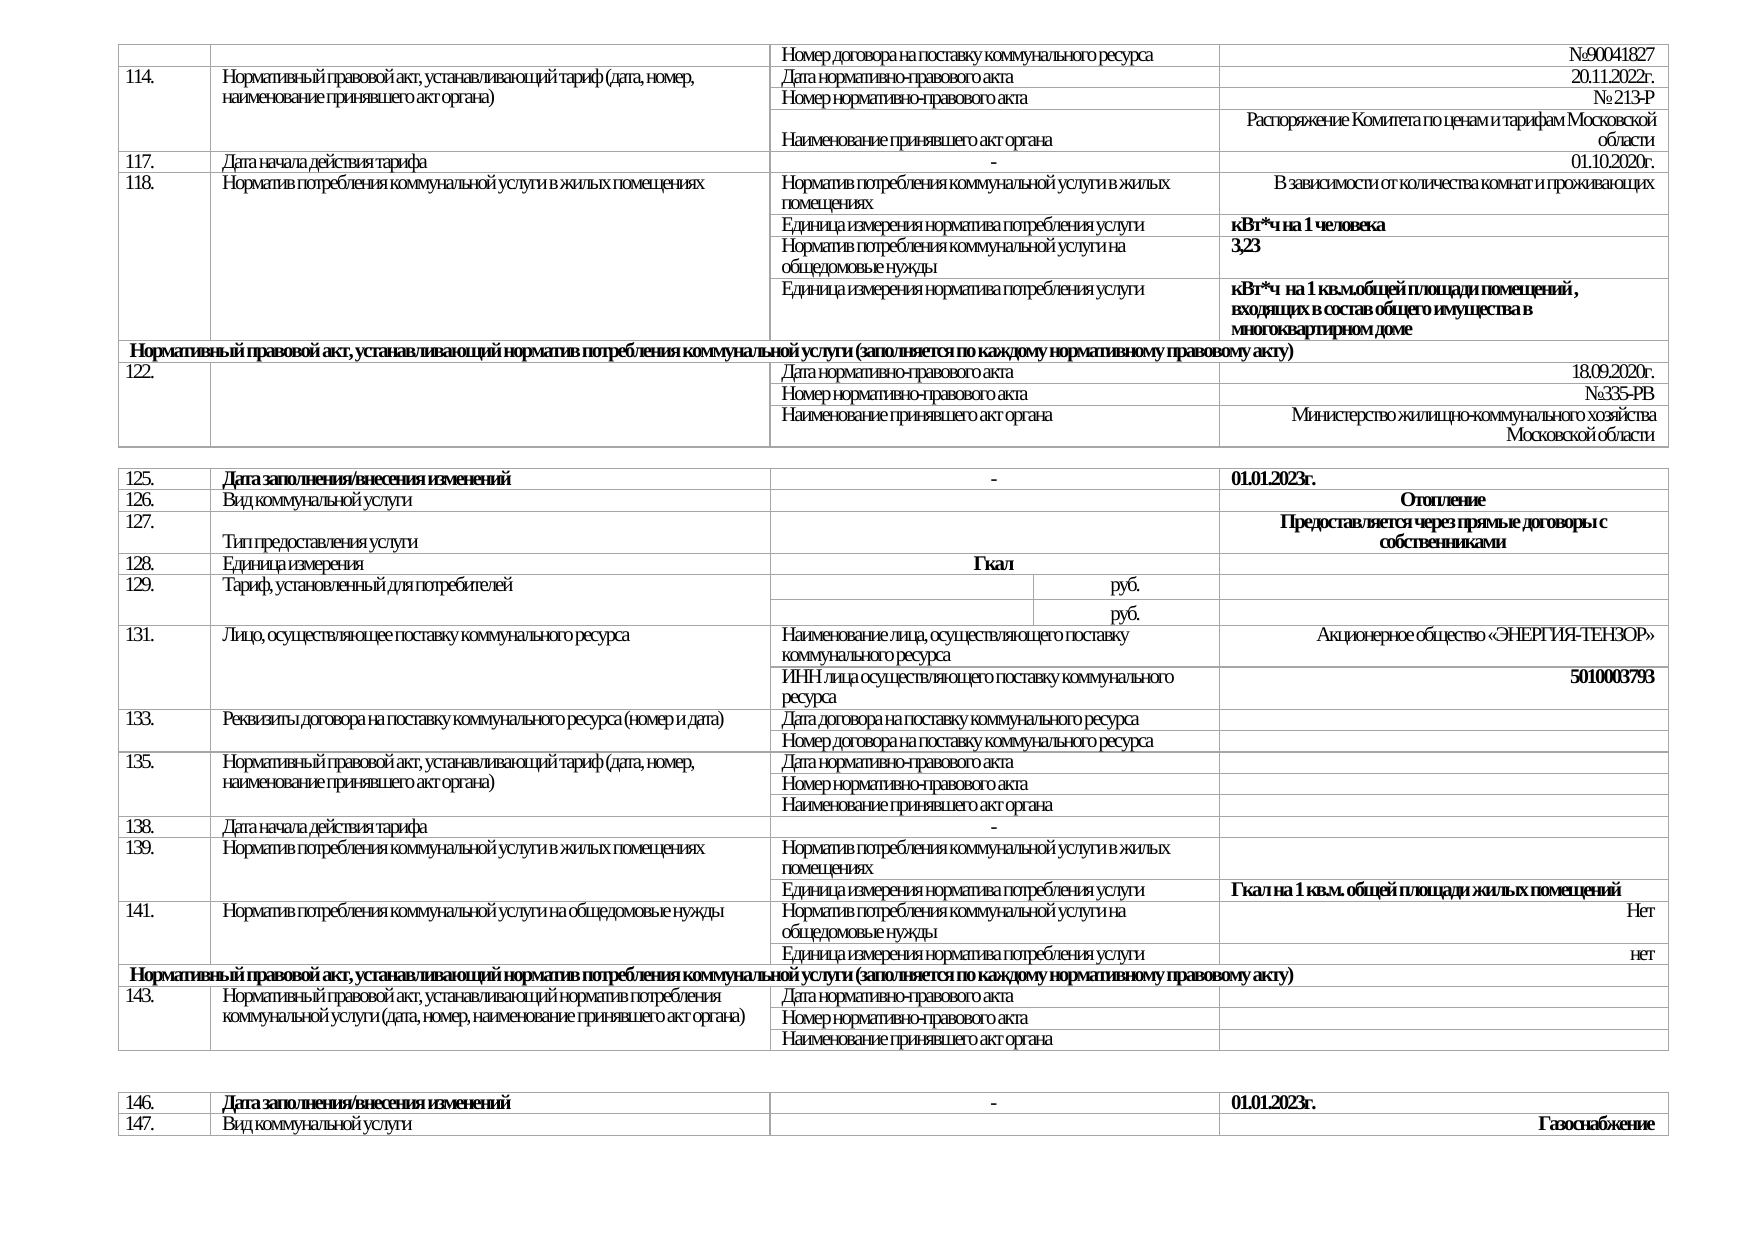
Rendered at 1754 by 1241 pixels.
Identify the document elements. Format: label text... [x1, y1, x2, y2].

table_cell №90041827 [1220, 45, 1668, 66]
table_cell Единица измерения [211, 554, 770, 574]
table_cell В зависимости от количества комнат и проживающих [1220, 173, 1668, 214]
table_cell Гкал на 1 кв.м. общей площади жилых помещений [1220, 880, 1668, 901]
table_cell [1220, 1030, 1668, 1050]
table_cell Норматив потребления коммунальной услуги на общедомовые нужды [211, 902, 770, 964]
table_cell [119, 987, 210, 1050]
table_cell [211, 45, 769, 66]
table_cell нет [1220, 944, 1668, 964]
table_cell Наименование принявшего акт органа [771, 406, 1219, 446]
table_cell Норматив потребления коммунальной услуги в жилых помещениях [771, 838, 1219, 879]
table_cell Номер нормативно-правового акта [771, 774, 1219, 794]
table_cell [1220, 838, 1668, 879]
table_header - [771, 469, 1219, 489]
table_cell Вид коммунальной услуги [211, 1114, 769, 1135]
table_cell Единица измерения норматива потребления услуги [771, 944, 1219, 964]
table_cell [771, 600, 1033, 624]
table_cell Дата нормативно-правового акта [771, 987, 1219, 1007]
table_header 01.01.2023г. [1220, 1093, 1668, 1113]
table_cell Наименование принявшего акт органа [771, 795, 1219, 816]
table_cell Номер нормативно-правового акта [771, 88, 1219, 109]
table_cell Наименование лица, осуществляющего поставку коммунального ресурса [771, 626, 1219, 666]
table_cell Номер договора на поставку коммунального ресурса [771, 45, 1219, 66]
table_cell Дата нормативно-правового акта [771, 753, 1219, 773]
table_cell Наименование принявшего акт органа [771, 1030, 1219, 1050]
table_cell [119, 490, 210, 511]
table_cell Лицо, осуществляющее поставку коммунального ресурса [211, 626, 770, 708]
table_cell № 213-Р [1220, 88, 1668, 109]
table_cell Нормативный правовой акт, устанавливающий тариф (дата, номер, наименование принявшего акт органа) [211, 753, 770, 816]
table_cell Нормативный правовой акт, устанавливающий норматив потребления коммунальной услуги (заполняется по каждому нормативному правовому акту) [119, 341, 1668, 362]
table_cell руб. [1034, 600, 1219, 624]
table_header Дата заполнения/внесения изменений [211, 1093, 769, 1113]
table_cell [119, 626, 210, 708]
table_cell [771, 1114, 1219, 1135]
table_header Дата заполнения/внесения изменений [211, 469, 770, 489]
table_cell Дата нормативно-правового акта [771, 67, 1219, 87]
table_cell [119, 152, 210, 172]
table_cell [119, 902, 210, 964]
table_cell [211, 363, 769, 446]
table_cell [1220, 753, 1668, 773]
table_cell Номер договора на поставку коммунального ресурса [771, 731, 1219, 751]
table_cell - [771, 817, 1219, 837]
table_cell Акционерное общество «ЭНЕРГИЯ-ТЕНЗОР» [1220, 626, 1668, 666]
table_cell [119, 363, 210, 446]
table_cell №335-РВ [1220, 384, 1668, 404]
table_cell [119, 817, 210, 837]
table_cell руб. [1034, 575, 1219, 599]
table_cell [119, 554, 210, 574]
table_cell [1220, 575, 1668, 599]
table_cell Наименование принявшего акт органа [771, 110, 1219, 151]
table_cell Дата начала действия тарифа [211, 152, 769, 172]
table_cell [1220, 710, 1668, 730]
table_cell Тариф, установленный для потребителей [211, 575, 770, 624]
table_cell Отопление [1220, 490, 1668, 511]
table_header - [771, 1093, 1219, 1113]
table_cell Норматив потребления коммунальной услуги в жилых помещениях [771, 173, 1219, 214]
table_cell Распоряжение Комитета по ценам и тарифам Московской области [1220, 110, 1668, 151]
table_cell [1220, 600, 1668, 624]
table_cell Нормативный правовой акт, устанавливающий норматив потребления коммунальной услуги (заполняется по каждому нормативному правовому акту) [119, 965, 1668, 986]
table_cell [119, 512, 210, 553]
table_cell [1220, 795, 1668, 816]
table_cell Норматив потребления коммунальной услуги на общедомовые нужды [771, 902, 1219, 943]
table_cell Норматив потребления коммунальной услуги в жилых помещениях [211, 838, 770, 901]
table_cell [771, 575, 1033, 599]
table_cell 20.11.2022г. [1220, 67, 1668, 87]
table_cell [1220, 731, 1668, 751]
table_cell Министерство жилищно-коммунального хозяйства Московской области [1220, 406, 1668, 446]
table_cell кВт*ч на 1 кв.м.общей площади помещений , входящих в состав общего имущества в многоквартирном доме [1220, 279, 1668, 340]
table_cell 5010003793 [1220, 668, 1668, 708]
table_cell [771, 512, 1219, 553]
table_cell Дата договора на поставку коммунального ресурса [771, 710, 1219, 730]
table_cell Предоставляется через прямые договоры с собственниками [1220, 512, 1668, 553]
table_cell [119, 45, 210, 66]
table_cell [1220, 554, 1668, 574]
table_cell Тип предоставления услуги [211, 512, 770, 553]
table_cell [119, 67, 210, 151]
table_cell [119, 710, 210, 751]
table_header [119, 1093, 210, 1113]
table_header 01.01.2023г. [1220, 469, 1668, 489]
table_cell Реквизиты договора на поставку коммунального ресурса (номер и дата) [211, 710, 770, 751]
table_cell Нормативный правовой акт, устанавливающий норматив потребления коммунальной услуги (дата, номер, наименование принявшего акт органа) [211, 987, 770, 1050]
table_cell Норматив потребления коммунальной услуги на общедомовые нужды [771, 237, 1219, 278]
table_cell [119, 1114, 210, 1135]
table_cell [1220, 817, 1668, 837]
table_cell Норматив потребления коммунальной услуги в жилых помещениях [211, 173, 769, 340]
table_cell Газоснабжение [1220, 1114, 1668, 1135]
table_cell [1220, 1008, 1668, 1028]
table_cell [119, 575, 210, 624]
table_cell Единица измерения норматива потребления услуги [771, 215, 1219, 236]
table_cell 3,23 [1220, 237, 1668, 278]
table_cell Номер нормативно-правового акта [771, 1008, 1219, 1028]
table_cell [1220, 774, 1668, 794]
table_cell [119, 173, 210, 340]
table_cell Единица измерения норматива потребления услуги [771, 279, 1219, 340]
table_cell [119, 753, 210, 816]
table_cell 01.10.2020г. [1220, 152, 1668, 172]
table_cell Нет [1220, 902, 1668, 943]
table_cell [1220, 987, 1668, 1007]
table_header [119, 469, 210, 489]
table_cell [119, 838, 210, 901]
table_cell Номер нормативно-правового акта [771, 384, 1219, 404]
table_cell ИНН лица осуществляющего поставку коммунального ресурса [771, 668, 1219, 708]
table_cell [771, 490, 1219, 511]
table_cell кВт*ч на 1 человека [1220, 215, 1668, 236]
table_cell Дата начала действия тарифа [211, 817, 770, 837]
table_cell - [771, 152, 1219, 172]
table_cell Вид коммунальной услуги [211, 490, 770, 511]
table_cell Дата нормативно-правового акта [771, 363, 1219, 383]
table_cell Нормативный правовой акт, устанавливающий тариф (дата, номер, наименование принявшего акт органа) [211, 67, 769, 151]
table_cell Единица измерения норматива потребления услуги [771, 880, 1219, 901]
table_cell 18.09.2020г. [1220, 363, 1668, 383]
table_cell Гкал [771, 554, 1219, 574]
